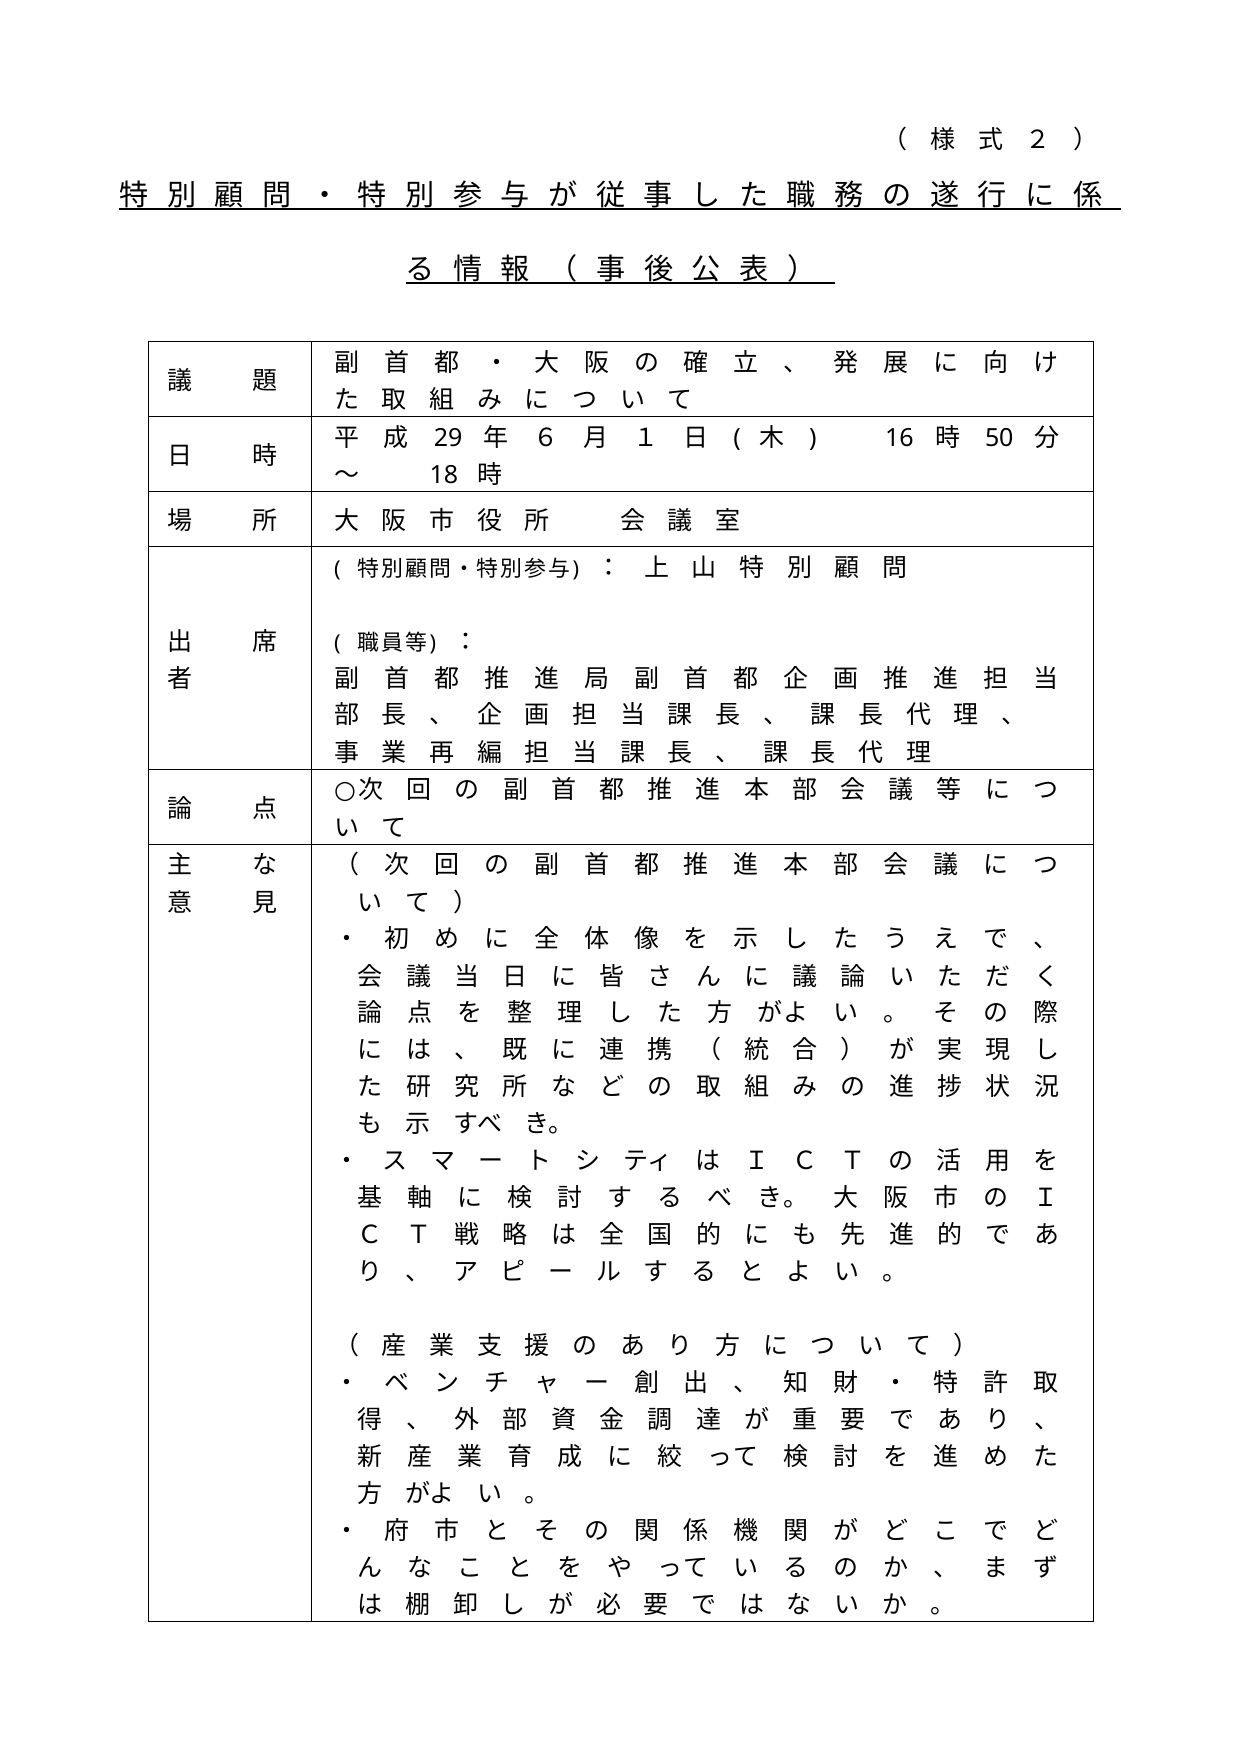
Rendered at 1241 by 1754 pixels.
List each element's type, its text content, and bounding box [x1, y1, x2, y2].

table_cell 日時 [149, 417, 311, 491]
table_cell 論点 [149, 770, 311, 844]
text 特別顧問・特別参与が従事した職務の遂行に係る情報（事後公表） [119, 210, 1121, 304]
table_header 議題 [149, 342, 311, 416]
table_cell ○次回の副首都推進本部会議等について [312, 770, 1093, 844]
text （様式２） [119, 119, 1121, 156]
text 特別顧問・特別参与が従事した職務の遂行に係る情報（事後公表） [119, 156, 1121, 208]
table_cell 場所 [149, 492, 311, 546]
table_cell 出席者 [149, 547, 311, 769]
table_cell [312, 845, 1093, 1621]
table_cell 大阪市役所 会議室 [312, 492, 1093, 546]
table_cell 主な意見 [149, 845, 311, 1621]
table_cell (特別顧問・特別参与)：上山特別顧問 (職員等)： 副首都推進局副首都企画推進担当部長、企画担当課長、課長代理、 事業再編担当課長、課長代理 [312, 547, 1093, 769]
table_header 副首都・大阪の確立、発展に向けた取組みについて [312, 342, 1093, 416]
table_cell 平成29年６月１日(木) 16時50分 ～ 18時 [312, 417, 1093, 491]
